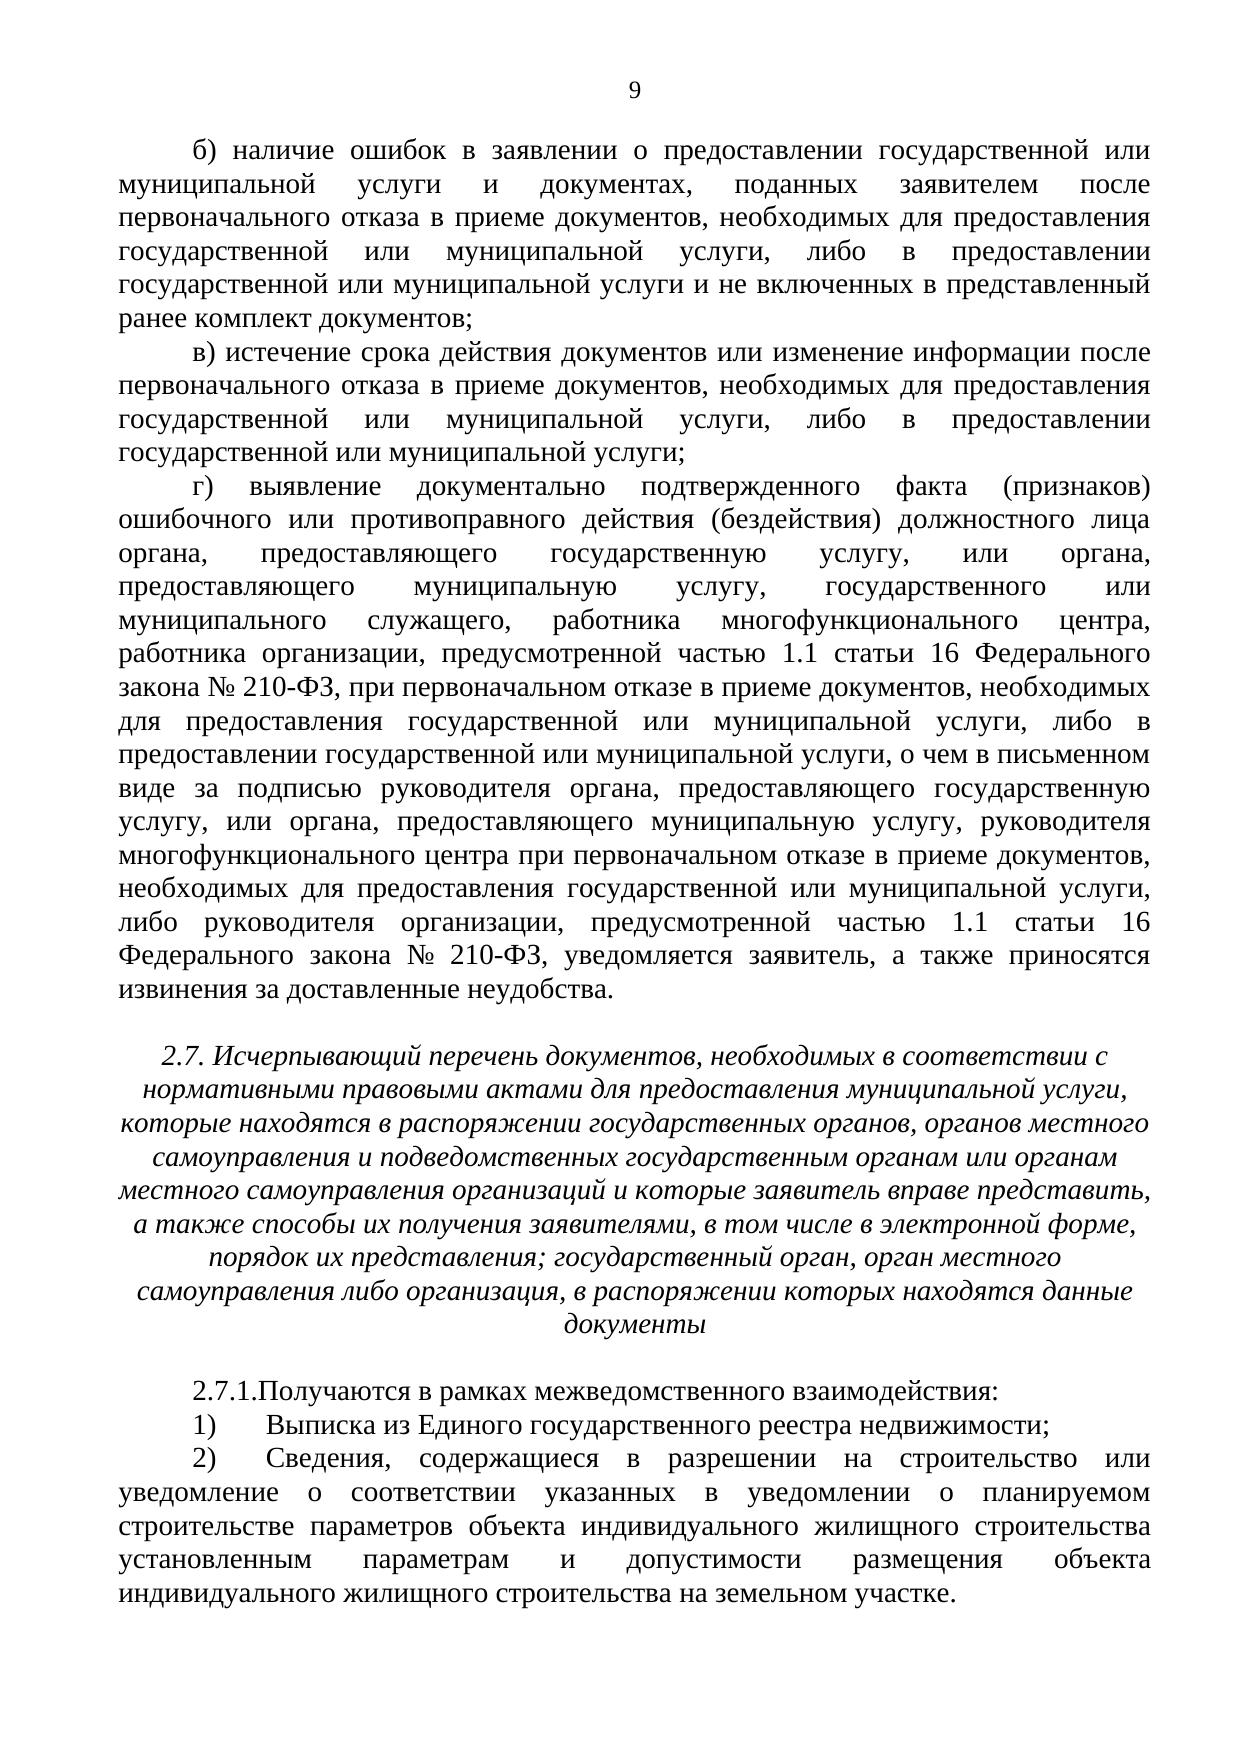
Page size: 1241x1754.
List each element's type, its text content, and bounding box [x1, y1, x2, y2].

text 2.7. Исчерпывающий перечень документов, необходимых в соответствии с нормативными правовыми актами для предоставления муниципальной услуги, которые находятся в распоряжении государственных органов, органов местного самоуправления и подведомственных государственным органам или органам местного самоуправления организаций и которые заявитель вправе представить, а также способы их получения заявителями, в том числе в электронной форме, порядок их представления; государственный орган, орган местного самоуправления либо организация, в распоряжении которых находятся данные документы [118, 1038, 1152, 1340]
text 2) Сведения, содержащиеся в разрешении на строительство или уведомление о соответствии указанных в уведомлении о планируемом строительстве параметров объекта индивидуального жилищного строительства установленным параметрам и допустимости размещения объекта индивидуального жилищного строительства на земельном участке. [118, 1441, 1152, 1608]
text б) наличие ошибок в заявлении о предоставлении государственной или муниципальной услуги и документах, поданных заявителем после первоначального отказа в приеме документов, необходимых для предоставления государственной или муниципальной услуги, либо в предоставлении государственной или муниципальной услуги и не включенных в представленный ранее комплект документов; [118, 132, 1152, 334]
text 1) Выписка из Единого государственного реестра недвижимости; [118, 1407, 1152, 1441]
text в) истечение срока действия документов или изменение информации после первоначального отказа в приеме документов, необходимых для предоставления государственной или муниципальной услуги, либо в предоставлении государственной или муниципальной услуги; [118, 334, 1152, 468]
text г) выявление документально подтвержденного факта (признаков) ошибочного или противоправного действия (бездействия) должностного лица органа, предоставляющего государственную услугу, или органа, предоставляющего муниципальную услугу, государственного или муниципального служащего, работника многофункционального центра, работника организации, предусмотренной частью 1.1 статьи 16 Федерального закона № 210-ФЗ, при первоначальном отказе в приеме документов, необходимых для предоставления государственной или муниципальной услуги, либо в предоставлении государственной или муниципальной услуги, о чем в письменном виде за подписью руководителя органа, предоставляющего государственную услугу, или органа, предоставляющего муниципальную услугу, руководителя многофункционального центра при первоначальном отказе в приеме документов, необходимых для предоставления государственной или муниципальной услуги, либо руководителя организации, предусмотренной частью 1.1 статьи 16 Федерального закона № 210-ФЗ, уведомляется заявитель, а также приносятся извинения за доставленные неудобства. [118, 468, 1152, 1004]
text 2.7.1.Получаются в рамках межведомственного взаимодействия: [118, 1373, 1152, 1407]
